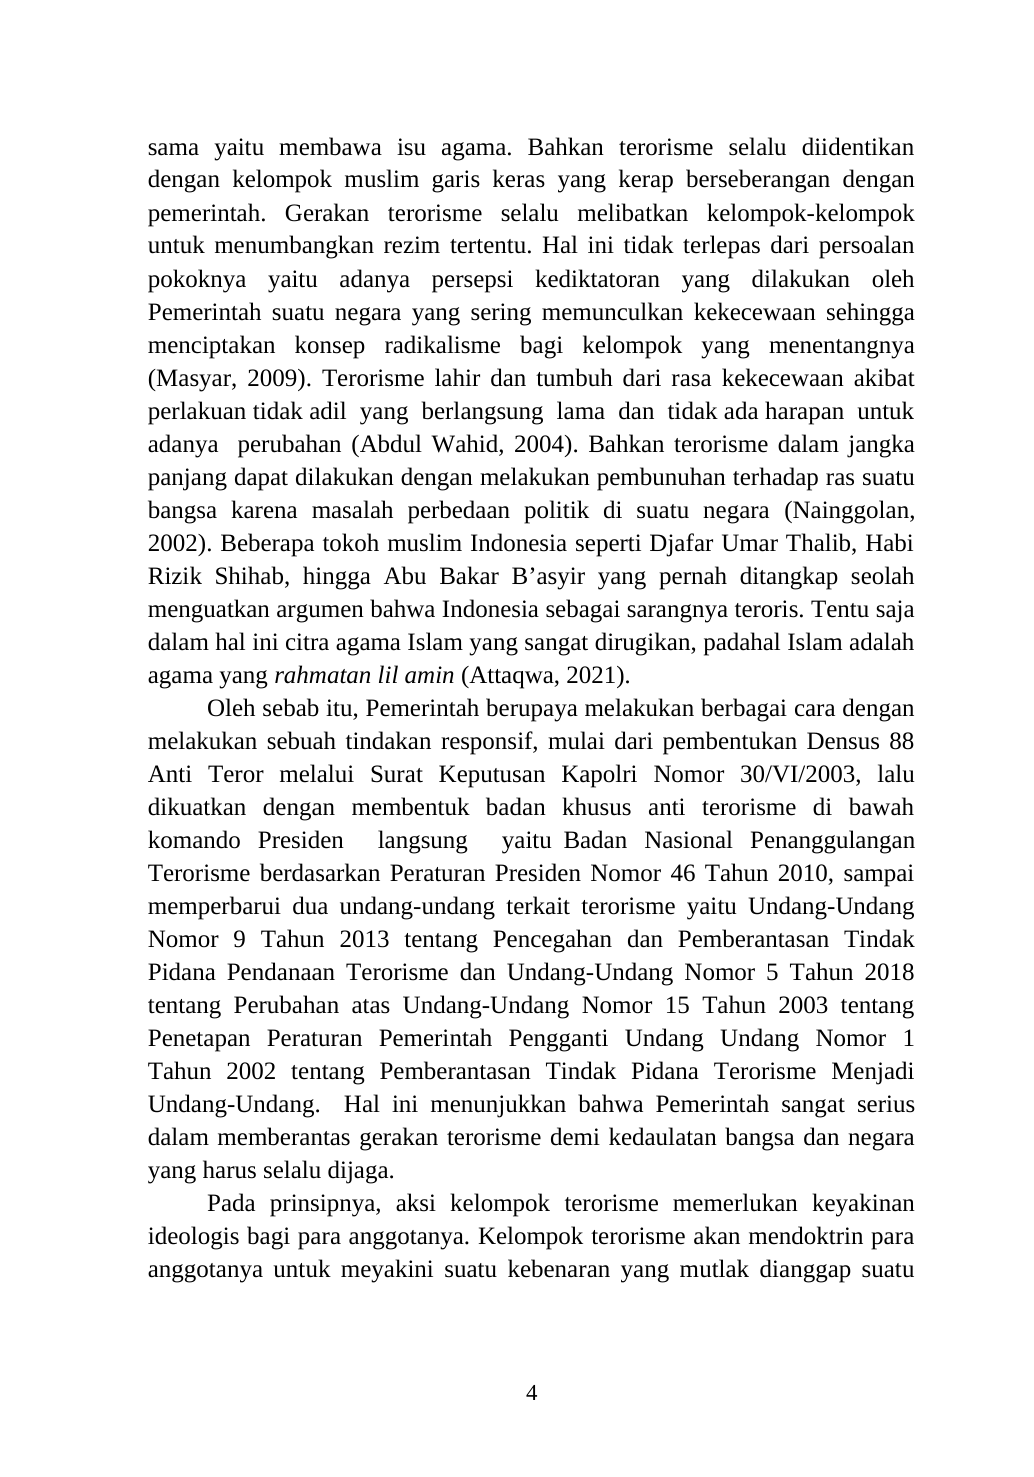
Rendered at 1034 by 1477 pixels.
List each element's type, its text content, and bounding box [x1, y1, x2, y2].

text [148, 132, 915, 689]
text Oleh sebab itu, Pemerintah berupaya melakukan berbagai cara dengan melakukan sebuah tindakan responsif, mulai dari pembentukan Densus 88 Anti Teror melalui Surat Keputusan Kapolri Nomor 30/VI/2003, lalu dikuatkan dengan membentuk badan khusus anti terorisme di bawah komando Presiden langsung yaitu“Badan Nasional Penanggulangan Terorisme berdasarkan Peraturan Presiden Nomor 46 Tahun 2010, sampai memperbarui dua undang-undang terkait terorisme yaitu Undang-Undang Nomor 9 Tahun 2013 tentang Pencegahan dan Pemberantasan Tindak Pidana Pendanaan Terorisme dan Undang-Undang Nomor 5 Tahun 2018 tentang Perubahan atas Undang-Undang Nomor 15 Tahun 2003 tentang Penetapan Peraturan Pemerintah Pengganti Undang Undang Nomor 1 Tahun 2002 tentang Pemberantasan Tindak Pidana Terorisme Menjadi Undang-Undang.” Hal ini menunjukkan bahwa Pemerintah sangat serius dalam memberantas gerakan terorisme demi kedaulatan bangsa dan negara yang harus selalu dijaga. [148, 693, 915, 1184]
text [148, 1188, 915, 1283]
